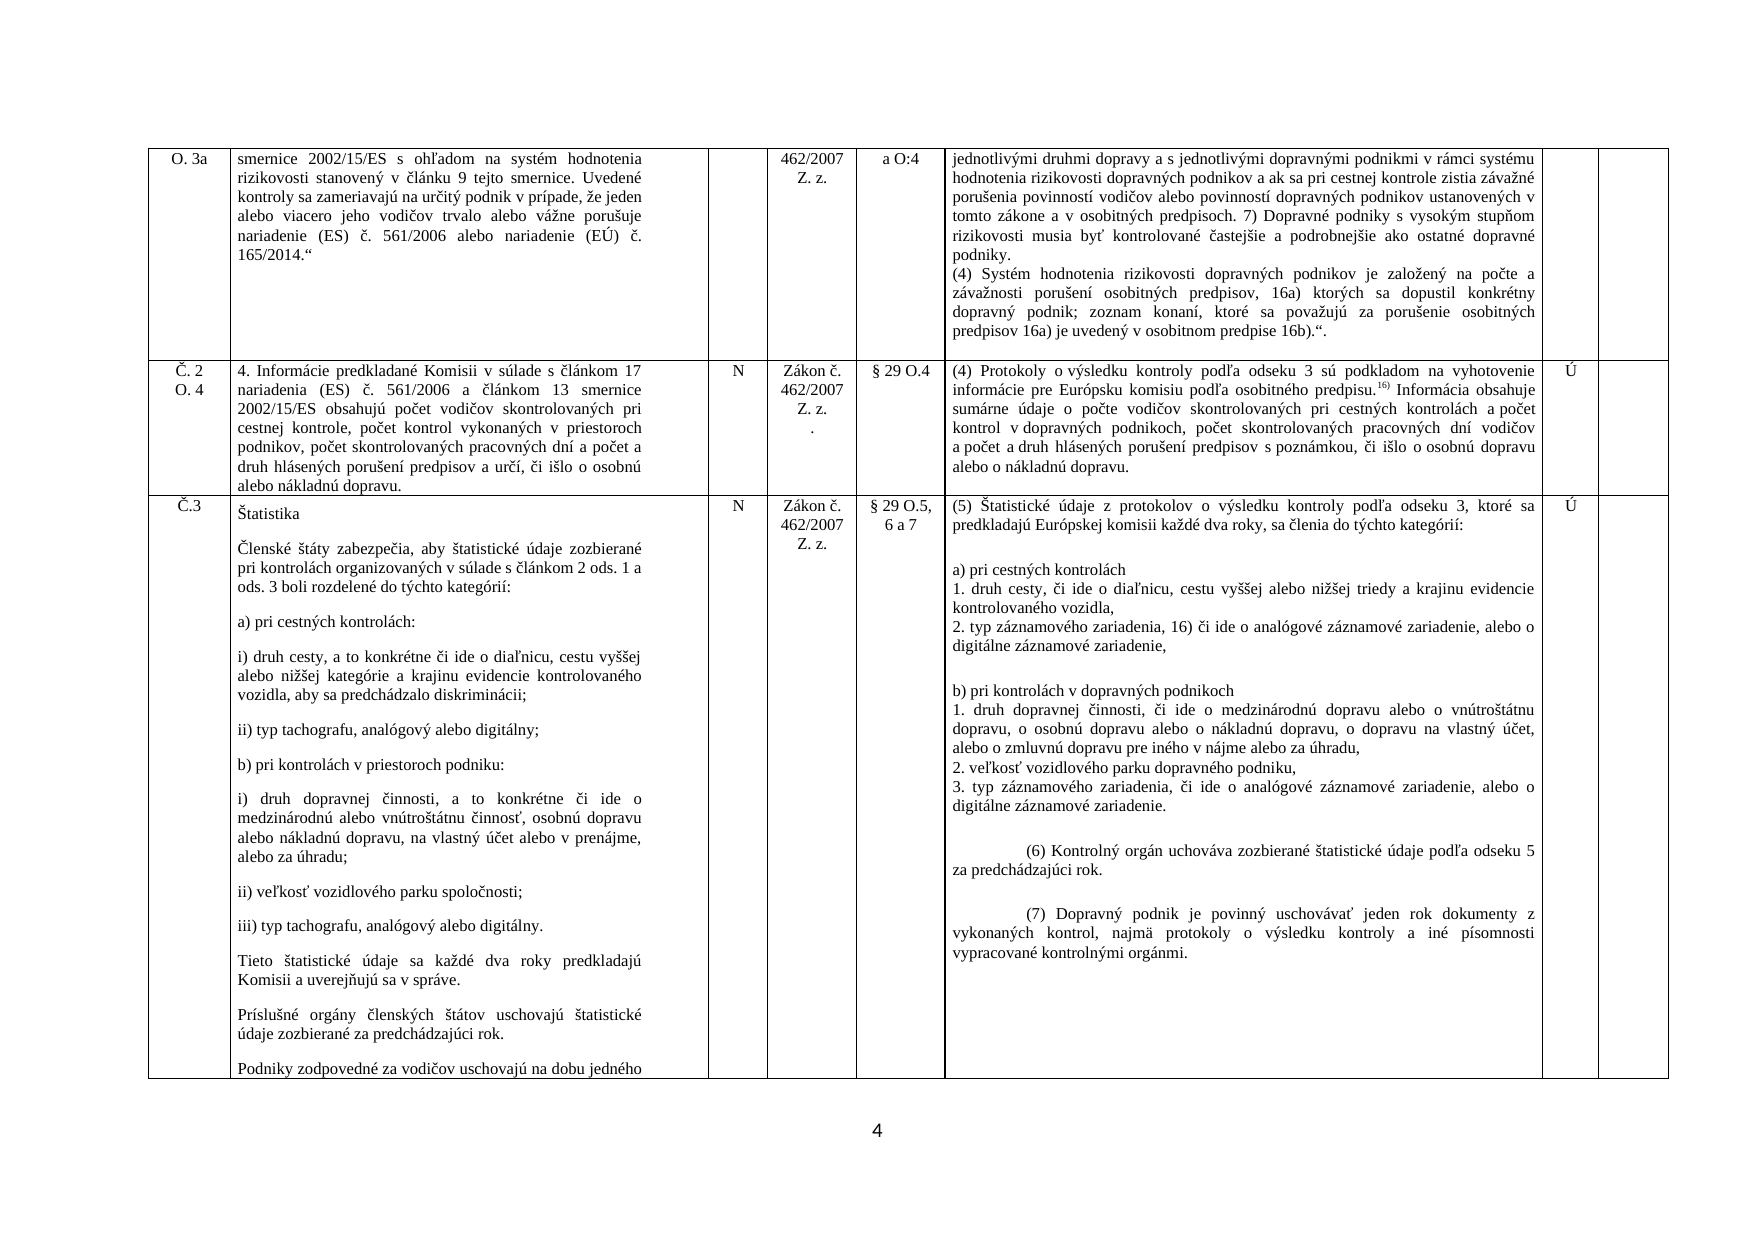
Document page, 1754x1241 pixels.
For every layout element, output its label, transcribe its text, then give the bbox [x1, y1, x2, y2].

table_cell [231, 496, 708, 1078]
table_cell Ú [1543, 149, 1598, 359]
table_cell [768, 496, 856, 1078]
table_cell Ú [1543, 361, 1598, 495]
table_cell Zákon č. 462/2007 Z. z. . [768, 361, 856, 495]
table_cell Ú [1543, 496, 1598, 1078]
table_cell § 29 O.4 [857, 361, 944, 495]
table_cell N [709, 496, 767, 1078]
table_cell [231, 149, 708, 359]
table_cell Č. 2 O. 3a [149, 149, 230, 359]
table_cell 4. Informácie predkladané Komisii v súlade s článkom 17 nariadenia (ES) č. 561/2006 a článkom 13 smernice 2002/15/ES obsahujú počet vodičov skontrolovaných pri cestnej kontrole, počet kontrol vykonaných v priestoroch podnikov, počet skontrolovaných pracovných dní a počet a druh hlásených porušení predpisov a určí, či išlo o osobnú alebo nákladnú dopravu. [231, 361, 708, 495]
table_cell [946, 496, 1542, 1078]
table_cell [1599, 361, 1668, 495]
table_cell §31 O:3 a O:4 [857, 149, 944, 359]
table_cell N [709, 361, 767, 495]
table_cell Č. 2 O. 4 [149, 361, 230, 495]
table_cell [1599, 149, 1668, 359]
table_cell [1599, 496, 1668, 1078]
table_cell Č.3 [149, 496, 230, 1078]
table_cell (4) Protokoly o výsledku kontroly podľa odseku 3 sú podkladom na vyhotovenie informácie pre Európsku komisiu podľa osobitného predpisu.16) Informácia obsahuje sumárne údaje o počte vodičov skontrolovaných pri cestných kontrolách a počet kontrol v dopravných podnikoch, počet skontrolovaných pracovných dní vodičov a počet a druh hlásených porušení predpisov s poznámkou, či išlo o osobnú dopravu alebo o nákladnú dopravu. [946, 361, 1542, 495]
table_cell § 29 O.5, 6 a 7 [857, 496, 944, 1078]
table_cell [768, 149, 856, 359]
table_cell N [709, 149, 767, 359]
